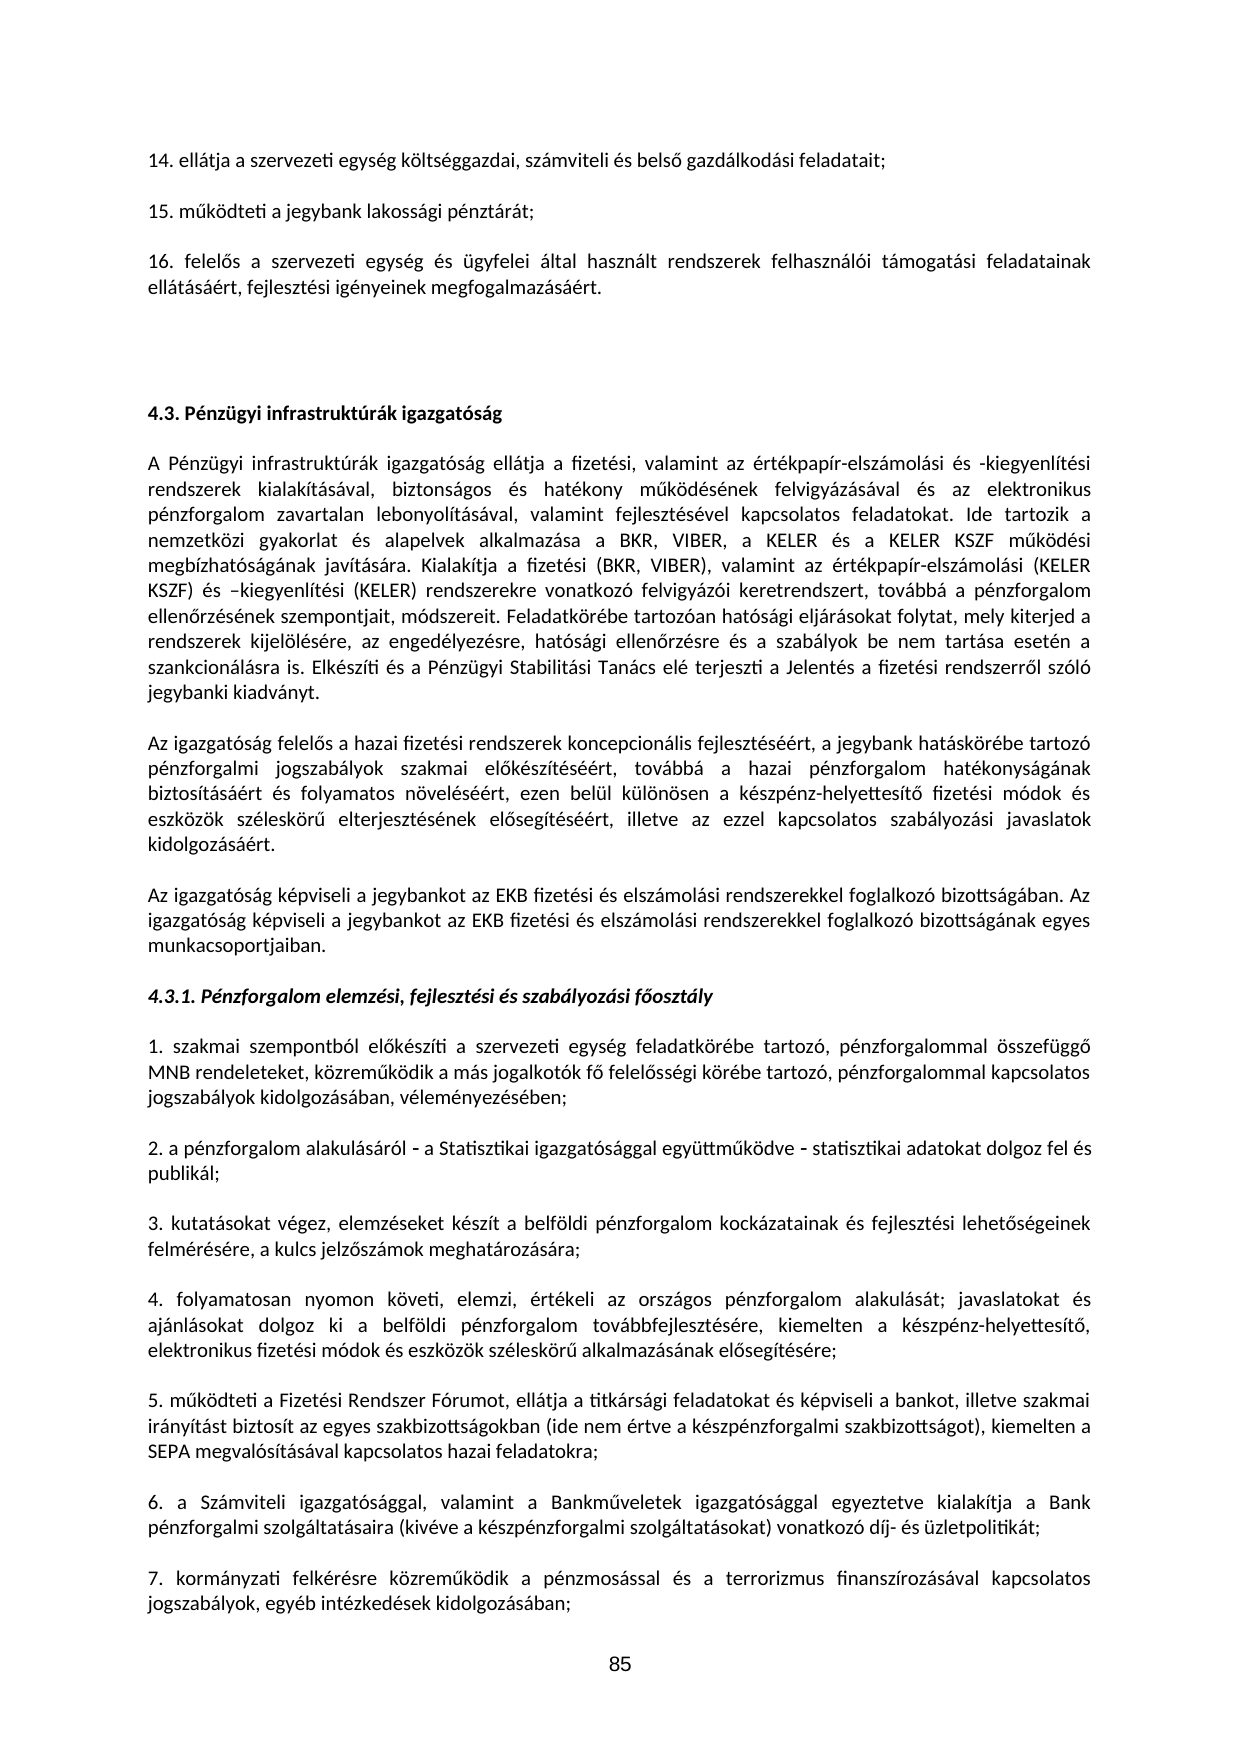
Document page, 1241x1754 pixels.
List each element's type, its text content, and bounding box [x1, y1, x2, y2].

text 1. szakmai szempontból előkészíti a szervezeti egység feladatkörébe tartozó, pénzforgalommal összefüggő MNB rendeleteket, közreműködik a más jogalkotók fő felelősségi körébe tartozó, pénzforgalommal kapcsolatos jogszabályok kidolgozásában, véleményezésében; [148, 1033, 1092, 1110]
text Az igazgatóság képviseli a jegybankot az EKB fizetési és elszámolási rendszerekkel foglalkozó bizottságában. Az igazgatóság képviseli a jegybankot az EKB fizetési és elszámolási rendszerekkel foglalkozó bizottságának egyes munkacsoportjaiban. [148, 882, 1092, 958]
text 5. működteti a Fizetési Rendszer Fórumot, ellátja a titkársági feladatokat és képviseli a bankot, illetve szakmai irányítást biztosít az egyes szakbizottságokban (ide nem értve a készpénzforgalmi szakbizottságot), kiemelten a SEPA megvalósításával kapcsolatos hazai feladatokra; [148, 1388, 1092, 1464]
text Az igazgatóság felelős a hazai fizetési rendszerek koncepcionális fejlesztéséért, a jegybank hatáskörébe tartozó pénzforgalmi jogszabályok szakmai előkészítéséért, továbbá a hazai pénzforgalom hatékonyságának biztosításáért és folyamatos növeléséért, ezen belül különösen a készpénz-helyettesítő fizetési módok és eszközök széleskörű elterjesztésének elősegítéséért, illetve az ezzel kapcsolatos szabályozási javaslatok kidolgozásáért. [148, 730, 1092, 857]
text 15. működteti a jegybank lakossági pénztárát; [148, 198, 1092, 223]
text 4.3.1. Pénzforgalom elemzési, fejlesztési és szabályozási főosztály [148, 983, 1092, 1008]
text 2. a pénzforgalom alakulásáról a Statisztikai igazgatósággal együttműködve statisztikai adatokat dolgoz fel és publikál; [148, 1135, 1092, 1186]
text 6. a Számviteli igazgatósággal, valamint a Bankműveletek igazgatósággal egyeztetve kialakítja a Bank pénzforgalmi szolgáltatásaira (kivéve a készpénzforgalmi szolgáltatásokat) vonatkozó díj- és üzletpolitikát; [148, 1489, 1092, 1540]
text 4.3. Pénzügyi infrastruktúrák igazgatóság [148, 375, 1092, 426]
text 16. felelős a szervezeti egység és ügyfelei által használt rendszerek felhasználói támogatási feladatainak ellátásáért, fejlesztési igényeinek megfogalmazásáért. [148, 248, 1092, 299]
text 7. kormányzati felkérésre közreműködik a pénzmosással és a terrorizmus finanszírozásával kapcsolatos jogszabályok, egyéb intézkedések kidolgozásában; [148, 1565, 1092, 1616]
text A Pénzügyi infrastruktúrák igazgatóság ellátja a fizetési, valamint az értékpapír-elszámolási és -kiegyenlítési rendszerek kialakításával, biztonságos és hatékony működésének felvigyázásával és az elektronikus pénzforgalom zavartalan lebonyolításával, valamint fejlesztésével kapcsolatos feladatokat. Ide tartozik a nemzetközi gyakorlat és alapelvek alkalmazása a BKR, VIBER, a KELER és a KELER KSZF működési megbízhatóságának javítására. Kialakítja a fizetési (BKR, VIBER), valamint az értékpapír-elszámolási (KELER KSZF) és –kiegyenlítési (KELER) rendszerekre vonatkozó felvigyázói keretrendszert, továbbá a pénzforgalom ellenőrzésének szempontjait, módszereit. Feladatkörébe tartozóan hatósági eljárásokat folytat, mely kiterjed a rendszerek kijelölésére, az engedélyezésre, hatósági ellenőrzésre és a szabályok be nem tartása esetén a szankcionálásra is. Elkészíti és a Pénzügyi Stabilitási Tanács elé terjeszti a Jelentés a fizetési rendszerről szóló jegybanki kiadványt. [148, 451, 1092, 705]
text 3. kutatásokat végez, elemzéseket készít a belföldi pénzforgalom kockázatainak és fejlesztési lehetőségeinek felmérésére, a kulcs jelzőszámok meghatározására; [148, 1211, 1092, 1261]
text 14. ellátja a szervezeti egység költséggazdai, számviteli és belső gazdálkodási feladatait; [148, 148, 1092, 173]
text 4. folyamatosan nyomon követi, elemzi, értékeli az országos pénzforgalom alakulását; javaslatokat és ajánlásokat dolgoz ki a belföldi pénzforgalom továbbfejlesztésére, kiemelten a készpénz-helyettesítő, elektronikus fizetési módok és eszközök széleskörű alkalmazásának elősegítésére; [148, 1286, 1092, 1363]
